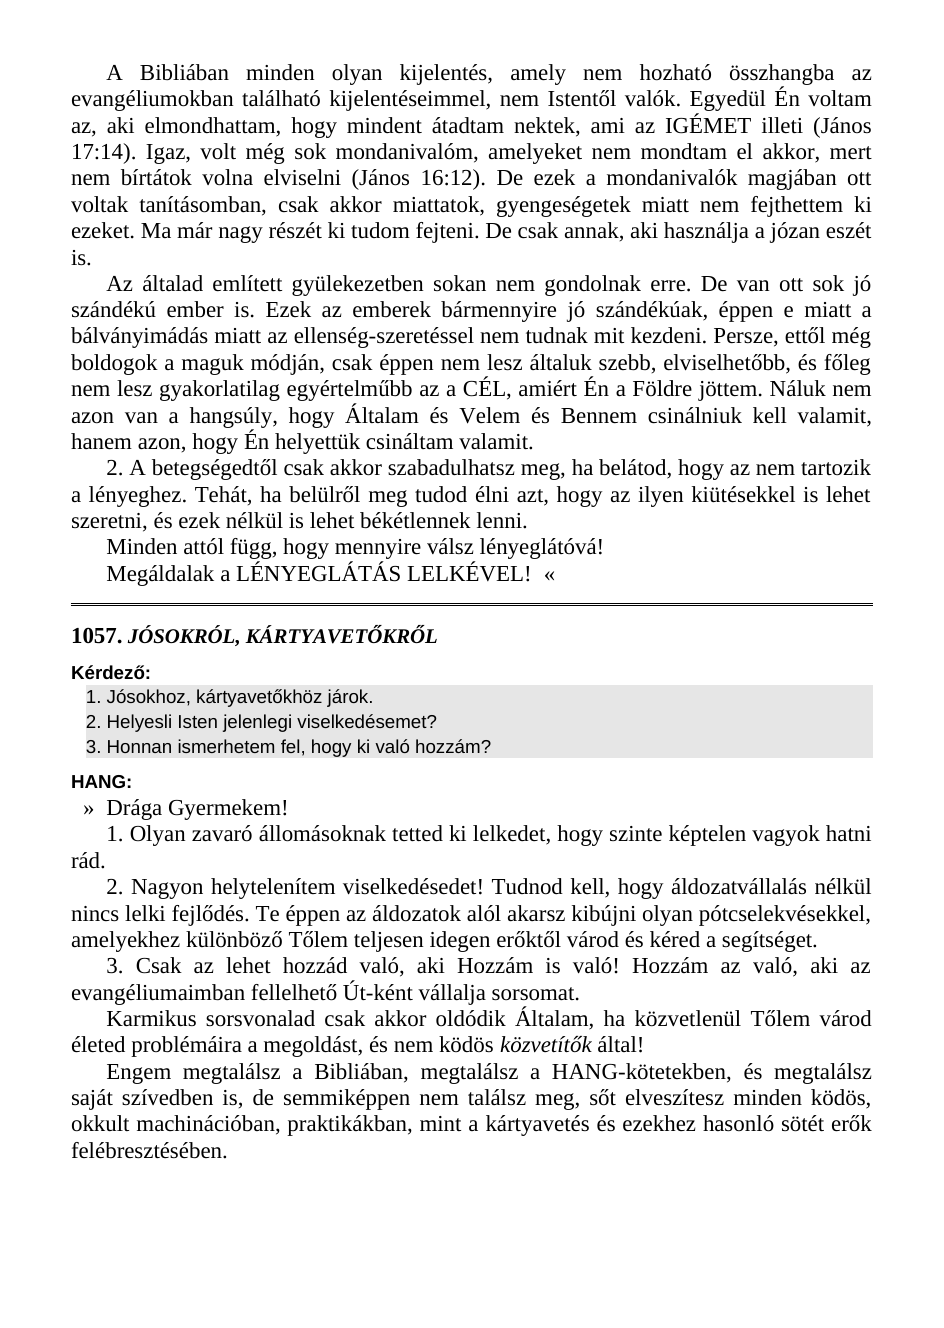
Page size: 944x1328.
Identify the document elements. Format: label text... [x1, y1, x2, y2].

text Az általad említett gyülekezetben sokan nem gondolnak erre. De van ott sok jó szándékú ember is. Ezek az emberek bármennyire jó szándékúak, éppen e miatt a bálványimádás miatt az ellenség-szeretéssel nem tudnak mit kezdeni. Persze, ettől még boldogok a maguk módján, csak éppen nem lesz általuk szebb, elviselhetőbb, és főleg nem lesz gyakorlatilag egyértelműbb az a CÉL, amiért Én a Földre jöttem. Náluk nem azon van a hangsúly, hogy Általam és Velem és Bennem csinálniuk kell valamit, hanem azon, hogy Én helyettük csináltam valamit. [71, 270, 873, 454]
text 3. Csak az lehet hozzád való, aki Hozzám is való! Hozzám az való, aki az evangéliumaimban fellelhető Út-ként vállalja sorsomat. [71, 952, 873, 1005]
text 1. Olyan zavaró állomásoknak tetted ki lelkedet, hogy szinte képtelen vagyok hatni rád. [71, 821, 873, 873]
text Karmikus sorsvonalad csak akkor oldódik Általam, ha közvetlenül Tőlem várod életed problémáira a megoldást, és nem ködös közvetítők által! [71, 1005, 873, 1058]
text 2. A betegségedtől csak akkor szabadulhatsz meg, ha belátod, hogy az nem tartozik a lényeghez. Tehát, ha belülről meg tudod élni azt, hogy az ilyen kiütésekkel is lehet szeretni, és ezek nélkül is lehet békétlennek lenni. [71, 454, 873, 533]
text Kérdező: [71, 661, 873, 683]
text #1057. JÓSOKRÓL, KÁRTYAVETŐKRŐL [71, 606, 873, 649]
text HANG: [71, 771, 873, 792]
text 3. Honnan ismerhetem fel, hogy ki való hozzám? [86, 735, 873, 758]
text Engem megtalálsz a Bibliában, megtalálsz a HANG-kötetekben, és megtalálsz saját szívedben is, de semmiképpen nem találsz meg, sőt elveszítesz minden ködös, okkult machinációban, praktikákban, mint a kártyavetés és ezekhez hasonló sötét erők felébresztésében. [71, 1058, 873, 1163]
text Megáldalak a LÉNYEGLÁTÁS LELKÉVEL! « [71, 560, 873, 586]
text 2. Helyesli Isten jelenlegi viselkedésemet? [86, 710, 873, 733]
text 2. Nagyon helytelenítem viselkedésedet! Tudnod kell, hogy áldozatvállalás nélkül nincs lelki fejlődés. Te éppen az áldozatok alól akarsz kibújni olyan pótcselekvésekkel, amelyekhez különböző Tőlem teljesen idegen erőktől várod és kéred a segítséget. [71, 873, 873, 952]
text A Bibliában minden olyan kijelentés, amely nem hozható összhangba az evangéliumokban található kijelentéseimmel, nem Istentől valók. Egyedül Én voltam az, aki elmondhattam, hogy mindent átadtam nektek, ami az IGÉMET illeti (János 17:14). Igaz, volt még sok mondanivalóm, amelyeket nem mondtam el akkor, mert nem bírtátok volna elviselni (János 16:12). De ezek a mondanivalók magjában ott voltak tanításomban, csak akkor miattatok, gyengeségetek miatt nem fejthettem ki ezeket. Ma már nagy részét ki tudom fejteni. De csak annak, aki használja a józan eszét is. [71, 59, 873, 270]
text Minden attól függ, hogy mennyire válsz lényeglátóvá! [71, 533, 873, 560]
text 1. Jósokhoz, kártyavetőkhöz járok. [86, 685, 873, 708]
text » Drága Gyermekem! [71, 794, 873, 821]
